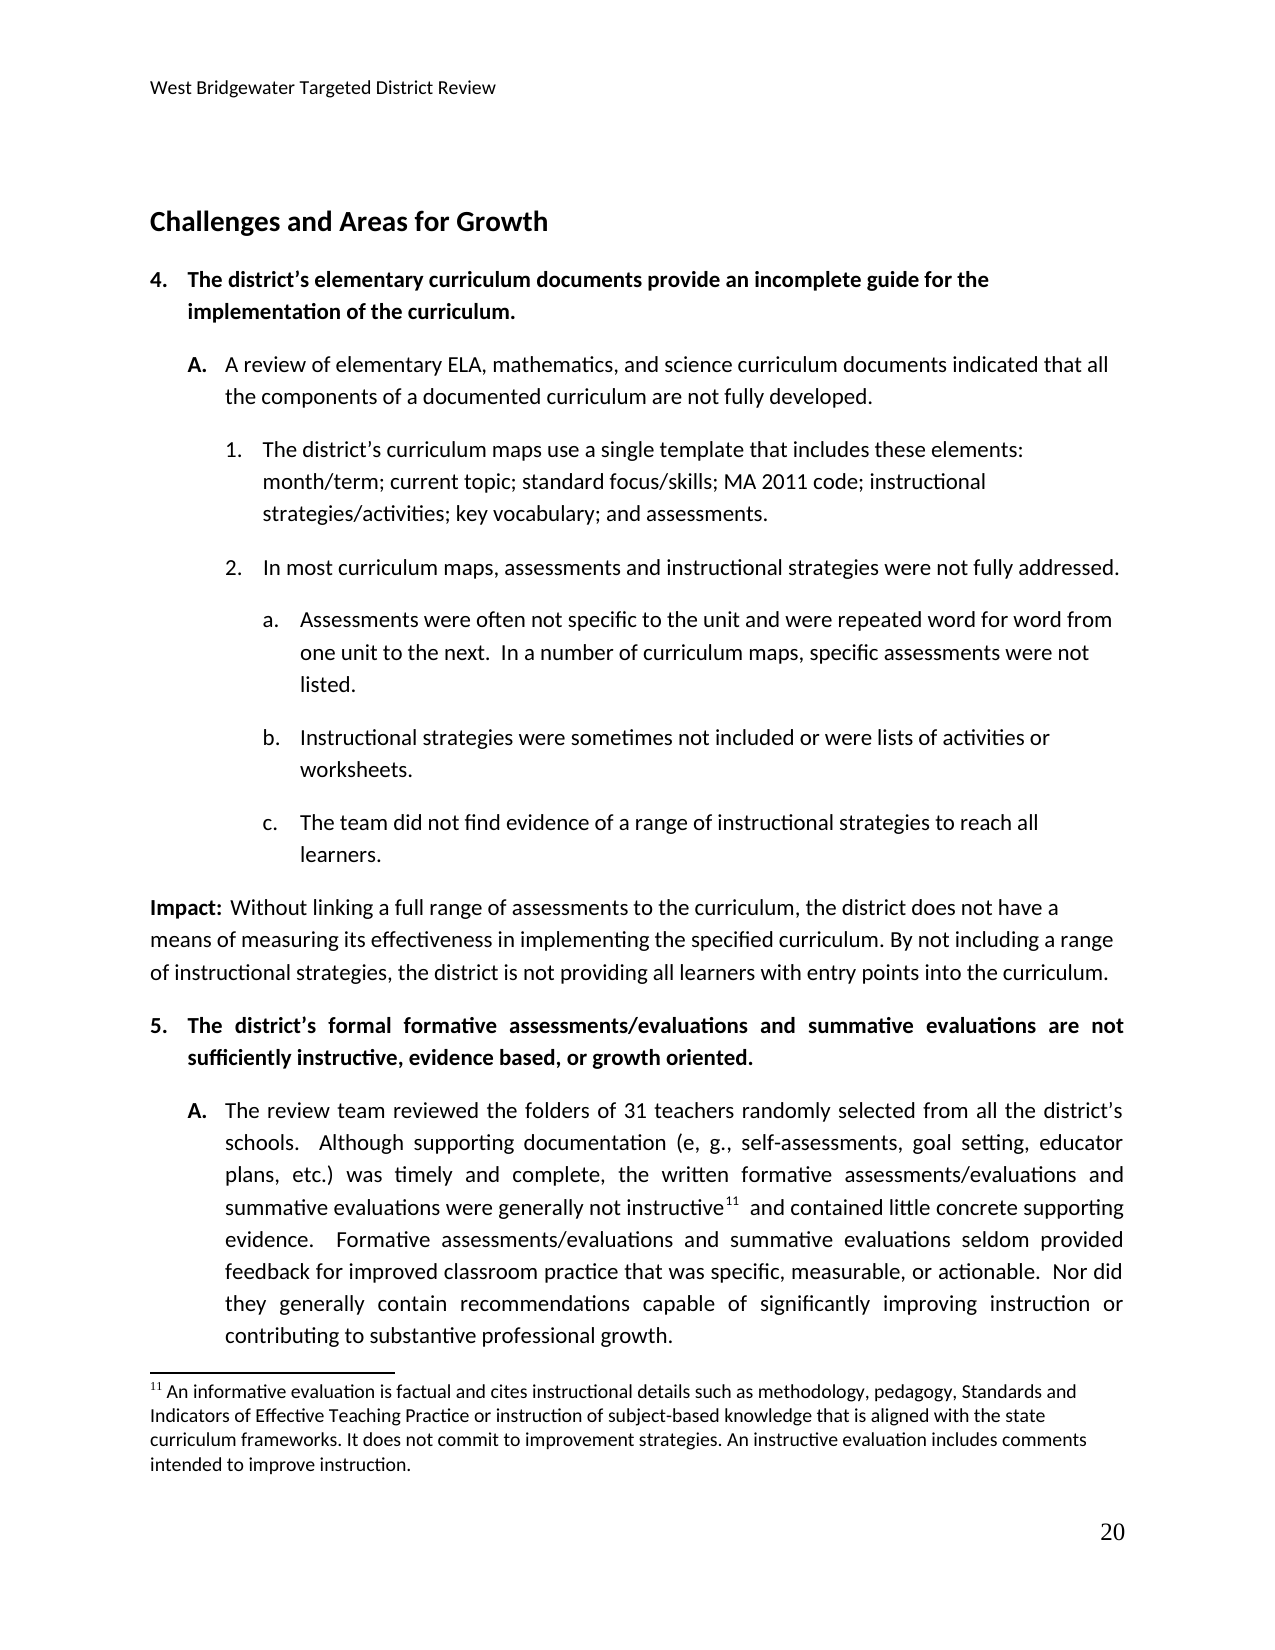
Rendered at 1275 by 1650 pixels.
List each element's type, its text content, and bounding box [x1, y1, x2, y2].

text 2. In most curriculum maps, assessments and instructional strategies were not fully addressed. [225, 553, 1125, 581]
text A. A review of elementary ELA, mathematics, and science curriculum documents indicated that all the components of a documented curriculum are not fully developed. [187, 350, 1125, 410]
text c. The team did not find evidence of a range of instructional strategies to reach all learners. [225, 808, 1125, 868]
text b. Instructional strategies were sometimes not included or were lists of activities or worksheets. [225, 723, 1125, 783]
text Impact: Without linking a full range of assessments to the curriculum, the district does not have a means of measuring its effectiveness in implementing the specified curriculum. By not including a range of instructional strategies, the district is not providing all learners with entry points into the curriculum. [150, 893, 1125, 986]
text a. Assessments were often not specific to the unit and were repeated word for word from one unit to the next. In a number of curriculum maps, specific assessments were not listed. [225, 606, 1125, 698]
text 5. The district’s formal formative assessments/evaluations and summative evaluations are not sufficiently instructive, evidence based, or growth oriented. [150, 1011, 1125, 1071]
text 4. The district’s elementary curriculum documents provide an incomplete guide for the implementation of the curriculum. [150, 265, 1125, 325]
text 1. The district’s curriculum maps use a single template that includes these elements: month/term; current topic; standard focus/skills; MA 2011 code; instructional strategies/activities; key vocabulary; and assessments. [225, 435, 1125, 528]
list The review team reviewed the folders of 31 teachers randomly selected from all the district’s schools. Although supporting documentation (e, g., self-assessments, goal setting, educator plans, etc.) was timely and complete, the written formative assessments/evaluations and summative evaluations were generally not instructive and contained little concrete supporting evidence. Formative assessments/evaluations and summative evaluations seldom provided feedback for improved classroom practice that was specific, measurable, or actionable. Nor did they generally contain recommendations capable of significantly improving instruction or contributing to substantive professional growth. [187, 1096, 1125, 1349]
text Challenges and Areas for Growth [150, 203, 1125, 239]
